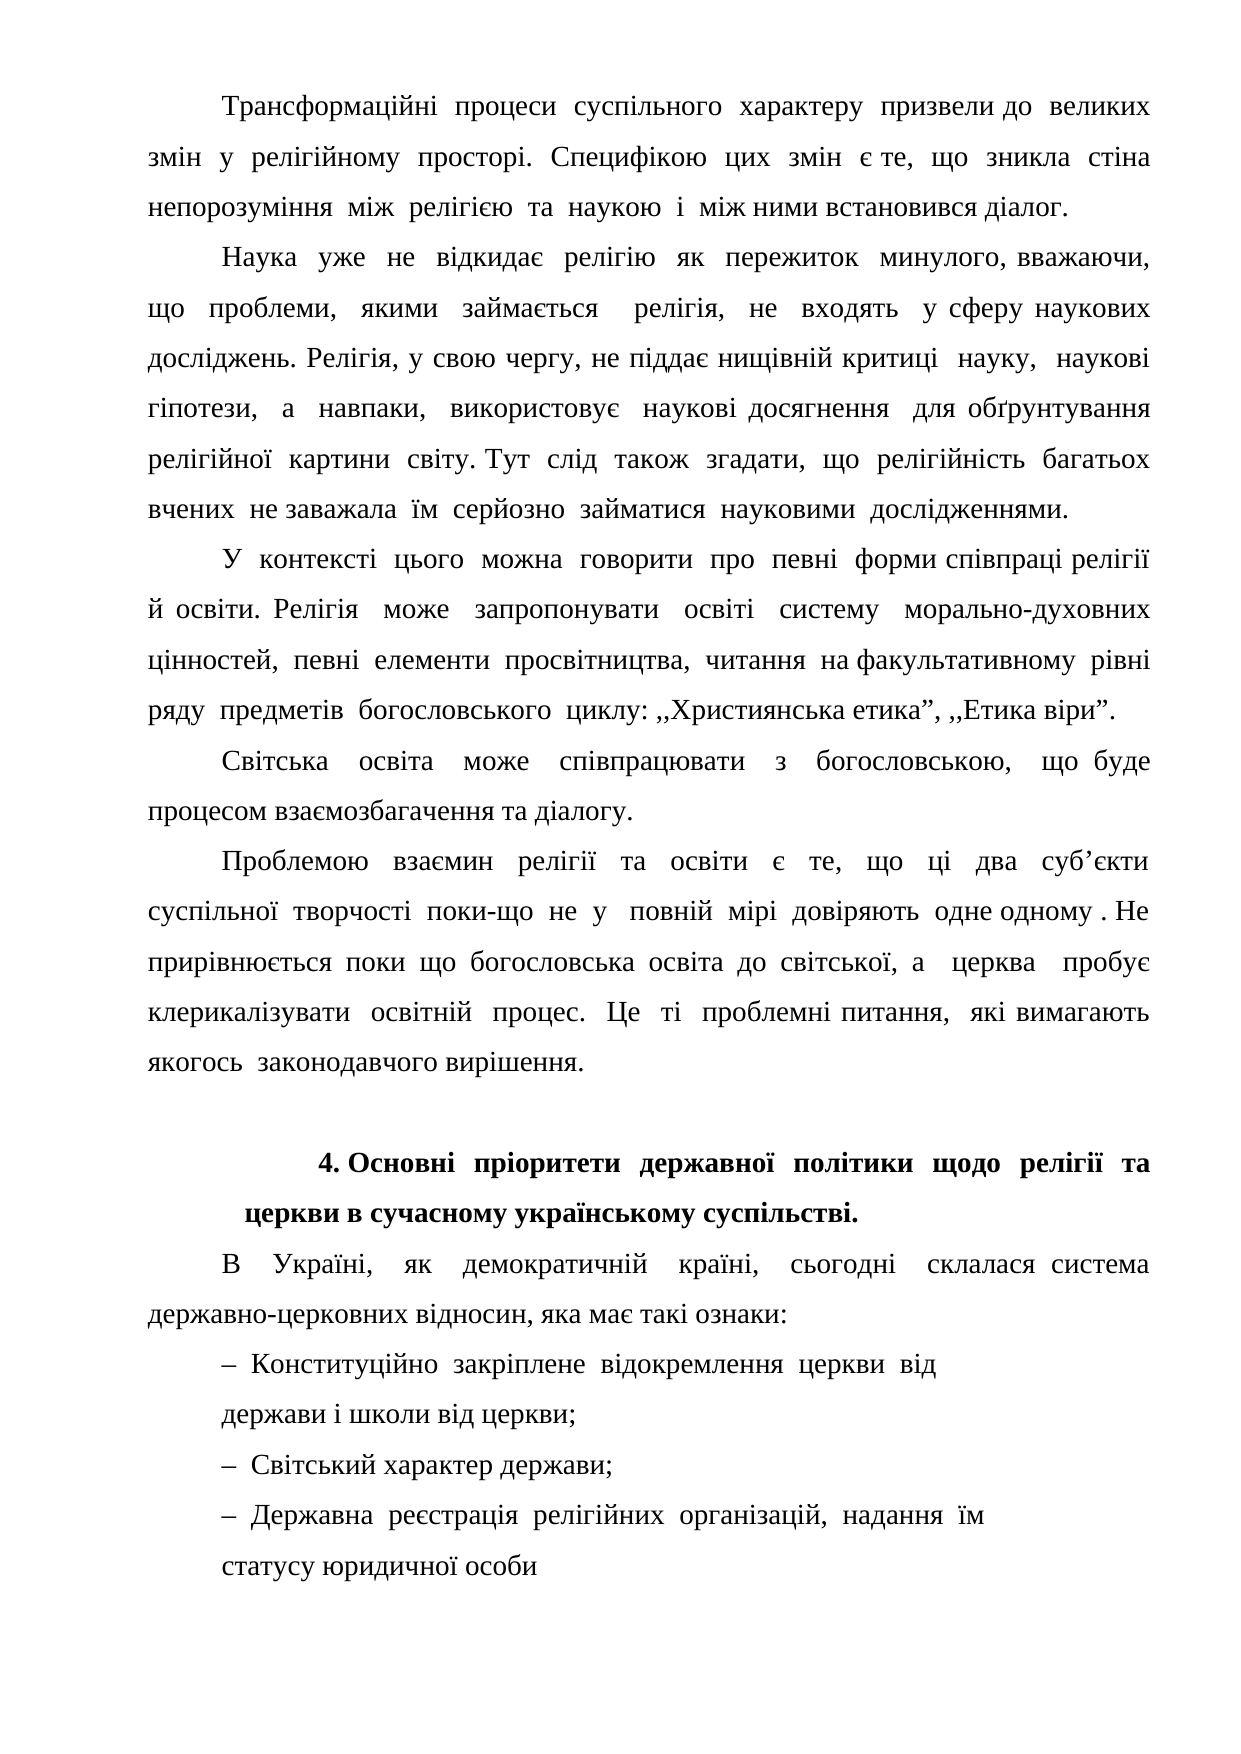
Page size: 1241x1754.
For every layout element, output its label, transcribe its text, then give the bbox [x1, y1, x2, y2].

text держави і школи від церкви; [148, 1397, 1152, 1430]
text Світська освіта може співпрацювати з богословською, що буде процесом взаємозбагачення та діалогу. [148, 743, 1152, 826]
text – Світський характер держави; [148, 1447, 1152, 1481]
text Трансформаційні процеси суспільного характеру призвели до великих змін у релігійному просторі. Специфікою цих змін є те, що зникла стіна непорозуміння між релігією та наукою і між ними встановився діалог. [148, 88, 1152, 223]
text статусу юридичної особи [148, 1548, 1152, 1581]
text У контексті цього можна говорити про певні форми співпраці релігії й освіти. Релігія може запропонувати освіті систему морально-духовних цінностей, певні елементи просвітництва, читання на факультативному рівні ряду предметів богословського циклу: ,,Християнська етика”, ,,Етика віри”. [148, 541, 1152, 726]
text В Україні, як демократичній країні, сьогодні склалася система державно-церковних відносин, яка має такі ознаки: [148, 1246, 1152, 1329]
text Наука уже не відкидає релігію як пережиток минулого, вважаючи, що проблеми, якими займається релігія, не входять у сферу наукових досліджень. Релігія, у свою чергу, не піддає нищівній критиці науку, наукові гіпотези, а навпаки, використовує наукові досягнення для обґрунтування релігійної картини світу. Тут слід також згадати, що релігійність багатьох вчених не заважала їм серйозно займатися науковими дослідженнями. [148, 239, 1152, 524]
text – Конституційно закріплене відокремлення церкви від [148, 1346, 1152, 1380]
text 4. Основні пріоритети державної політики щодо релігії та церкви в сучасному українському суспільстві. [244, 1145, 1152, 1229]
text Проблемою взаємин релігії та освіти є те, що ці два суб’єкти суспільної творчості поки-що не у повній мірі довіряють одне одному . Не прирівнюється поки що богословська освіта до світської, а церква пробує клерикалізувати освітній процес. Це ті проблемні питання, які вимагають якогось законодавчого вирішення. [148, 843, 1152, 1078]
text – Державна реєстрація релігійних організацій, надання їм [148, 1497, 1152, 1531]
